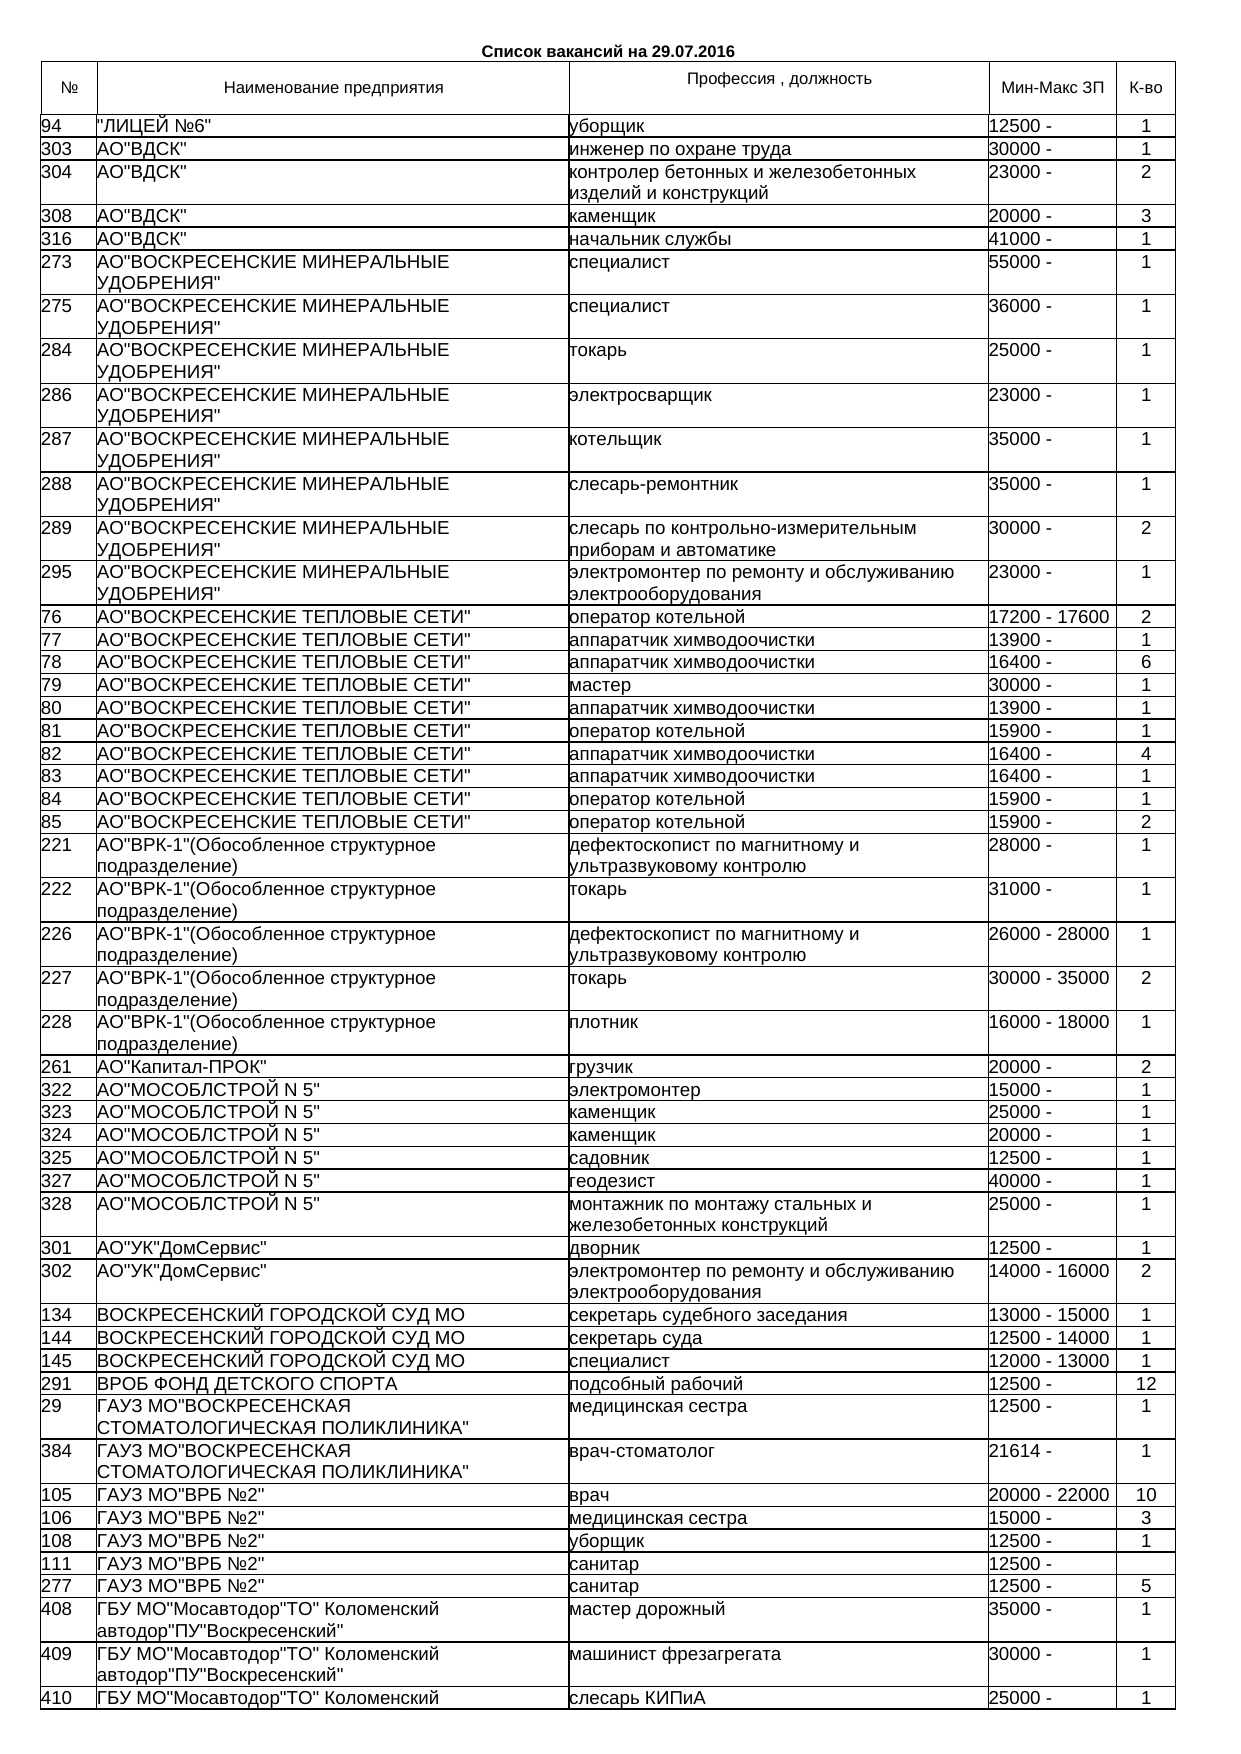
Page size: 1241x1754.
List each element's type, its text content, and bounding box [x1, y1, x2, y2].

table_cell грузчик [570, 1056, 988, 1077]
table_cell электромонтер по ремонту и обслуживанию электрооборудования [570, 1260, 988, 1303]
table_cell 1 [1117, 628, 1175, 650]
table_cell 384 [41, 1440, 96, 1483]
table_cell 1 [1117, 228, 1175, 249]
table_cell 2 [1117, 1056, 1175, 1077]
table_cell 23000 - [989, 384, 1116, 427]
table_cell каменщик [570, 205, 988, 226]
table_cell 1 [1117, 1687, 1175, 1708]
table_cell 13000 - 15000 [989, 1304, 1116, 1326]
table_cell 76 [41, 606, 96, 627]
table_cell 55000 - [989, 251, 1116, 294]
table_cell оператор котельной [570, 788, 988, 809]
table_cell мастер [570, 674, 988, 696]
table_cell 5 [1117, 1575, 1175, 1597]
table_cell ВОСКРЕСЕНСКИЙ ГОРОДСКОЙ СУД МО [97, 1350, 568, 1371]
table_cell 16400 - [989, 651, 1116, 673]
table_cell 327 [41, 1170, 96, 1191]
table_cell 25000 - [989, 1687, 1116, 1708]
table_cell электромонтер [570, 1078, 988, 1100]
table_cell каменщик [570, 1124, 988, 1146]
table_cell оператор котельной [570, 606, 988, 627]
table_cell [97, 1687, 568, 1708]
table_cell АО"МОСОБЛСТРОЙ N 5" [97, 1170, 568, 1191]
table_cell 1 [1117, 1193, 1175, 1236]
table_cell 108 [41, 1530, 96, 1551]
table_cell 303 [41, 138, 96, 159]
table_cell АО"ВОСКРЕСЕНСКИЕ МИНЕРАЛЬНЫЕ УДОБРЕНИЯ" [97, 384, 568, 427]
table_cell специалист [570, 251, 988, 294]
table_cell врач-стоматолог [570, 1440, 988, 1483]
table_cell 1 [1117, 1643, 1175, 1686]
table_cell 25000 - [989, 1101, 1116, 1123]
table_cell 15900 - [989, 811, 1116, 832]
table_cell 25000 - [989, 339, 1116, 382]
table_cell 78 [41, 651, 96, 673]
table_cell АО"ВДСК" [97, 205, 568, 226]
table_cell 288 [41, 473, 96, 516]
table_cell токарь [570, 967, 988, 1010]
table_cell 77 [41, 628, 96, 650]
table_cell 29 [41, 1395, 96, 1438]
table_cell 328 [41, 1193, 96, 1236]
table_cell 35000 - [989, 473, 1116, 516]
table_cell 20000 - [989, 1124, 1116, 1146]
table_cell 83 [41, 765, 96, 787]
table_cell садовник [570, 1147, 988, 1168]
table_cell 82 [41, 743, 96, 764]
table_cell 1 [1117, 115, 1175, 136]
table_cell 12500 - 14000 [989, 1327, 1116, 1348]
table_cell санитар [570, 1553, 988, 1574]
table_cell 226 [41, 923, 96, 966]
table_cell 222 [41, 878, 96, 921]
table_cell 12500 - [989, 1553, 1116, 1574]
table_cell 1 [1117, 1011, 1175, 1054]
table_cell 6 [1117, 651, 1175, 673]
table_cell 1 [1117, 1327, 1175, 1348]
table_cell АО"ВОСКРЕСЕНСКИЕ МИНЕРАЛЬНЫЕ УДОБРЕНИЯ" [97, 251, 568, 294]
table_cell слесарь КИПиА [570, 1687, 988, 1708]
table_cell слесарь-ремонтник [570, 473, 988, 516]
table_cell Мин-Макс ЗП [990, 62, 1116, 114]
table_cell 31000 - [989, 878, 1116, 921]
table_cell 12500 - [989, 115, 1116, 136]
table_cell 1 [1117, 1147, 1175, 1168]
table_cell АО"ВОСКРЕСЕНСКИЕ ТЕПЛОВЫЕ СЕТИ" [97, 651, 568, 673]
table_cell АО"ВОСКРЕСЕНСКИЕ МИНЕРАЛЬНЫЕ УДОБРЕНИЯ" [97, 295, 568, 338]
table_cell ГАУЗ МО"ВРБ №2" [97, 1575, 568, 1597]
table_cell 286 [41, 384, 96, 427]
table_cell специалист [570, 1350, 988, 1371]
table_cell 134 [41, 1304, 96, 1326]
table_cell 291 [41, 1373, 96, 1394]
table_cell 289 [41, 517, 96, 560]
table_cell 85 [41, 811, 96, 832]
table_cell 1 [1117, 674, 1175, 696]
table_cell 13900 - [989, 697, 1116, 718]
table_cell ВОСКРЕСЕНСКИЙ ГОРОДСКОЙ СУД МО [97, 1327, 568, 1348]
table_cell 35000 - [989, 428, 1116, 471]
table_cell АО"ВДСК" [97, 161, 568, 204]
table_cell специалист [570, 295, 988, 338]
table_cell 301 [41, 1237, 96, 1258]
table_cell 1 [1117, 1304, 1175, 1326]
table_cell уборщик [570, 1530, 988, 1551]
table_cell 111 [41, 1553, 96, 1574]
table_cell 30000 - 35000 [989, 967, 1116, 1010]
table_cell ГАУЗ МО"ВОСКРЕСЕНСКАЯ СТОМАТОЛОГИЧЕСКАЯ ПОЛИКЛИНИКА" [97, 1440, 568, 1483]
table_cell АО"ВОСКРЕСЕНСКИЕ МИНЕРАЛЬНЫЕ УДОБРЕНИЯ" [97, 428, 568, 471]
table_cell 322 [41, 1078, 96, 1100]
table_cell 3 [1117, 1507, 1175, 1528]
table_cell 15900 - [989, 720, 1116, 741]
table_cell 1 [1117, 720, 1175, 741]
table_cell АО"ВОСКРЕСЕНСКИЕ ТЕПЛОВЫЕ СЕТИ" [97, 720, 568, 741]
table_cell 2 [1117, 1260, 1175, 1303]
table_cell аппаратчик химводоочистки [570, 651, 988, 673]
table_cell 144 [41, 1327, 96, 1348]
table_cell 106 [41, 1507, 96, 1528]
table_cell 41000 - [989, 228, 1116, 249]
table_cell 21614 - [989, 1440, 1116, 1483]
table_cell электросварщик [570, 384, 988, 427]
table_header Список вакансий на 29.07.2016 [41, 41, 1175, 61]
table_cell аппаратчик химводоочистки [570, 697, 988, 718]
table_cell 408 [41, 1598, 96, 1641]
table_cell оператор котельной [570, 720, 988, 741]
table_cell 228 [41, 1011, 96, 1054]
table_cell 40000 - [989, 1170, 1116, 1191]
table_cell 10 [1117, 1484, 1175, 1506]
table_cell токарь [570, 339, 988, 382]
table_cell медицинская сестра [570, 1507, 988, 1528]
table_cell электромонтер по ремонту и обслуживанию электрооборудования [570, 561, 988, 604]
table_cell 16400 - [989, 765, 1116, 787]
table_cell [97, 1598, 568, 1641]
table_cell 1 [1117, 251, 1175, 294]
table_cell 12000 - 13000 [989, 1350, 1116, 1371]
table_cell [1117, 1553, 1175, 1574]
table_cell ГАУЗ МО"ВОСКРЕСЕНСКАЯ СТОМАТОЛОГИЧЕСКАЯ ПОЛИКЛИНИКА" [97, 1395, 568, 1438]
table_cell 1 [1117, 1237, 1175, 1258]
table_cell АО"МОСОБЛСТРОЙ N 5" [97, 1101, 568, 1123]
table_cell 1 [1117, 473, 1175, 516]
table_cell плотник [570, 1011, 988, 1054]
table_cell АО"ВОСКРЕСЕНСКИЕ ТЕПЛОВЫЕ СЕТИ" [97, 674, 568, 696]
table_cell 308 [41, 205, 96, 226]
table_cell инженер по охране труда [570, 138, 988, 159]
table_cell 12500 - [989, 1237, 1116, 1258]
table_cell 36000 - [989, 295, 1116, 338]
table_cell дворник [570, 1237, 988, 1258]
table_cell геодезист [570, 1170, 988, 1191]
table_cell 410 [41, 1687, 96, 1708]
table_cell 15000 - [989, 1507, 1116, 1528]
table_cell машинист фрезагрегата [570, 1643, 988, 1686]
table_cell начальник службы [570, 228, 988, 249]
table_cell 1 [1117, 561, 1175, 604]
table_cell 2 [1117, 517, 1175, 560]
table_cell врач [570, 1484, 988, 1506]
table_cell ГАУЗ МО"ВРБ №2" [97, 1553, 568, 1574]
table_cell Наименование предприятия [98, 62, 569, 114]
table_cell 295 [41, 561, 96, 604]
table_cell 30000 - [989, 138, 1116, 159]
table_cell АО"ВОСКРЕСЕНСКИЕ ТЕПЛОВЫЕ СЕТИ" [97, 697, 568, 718]
table_cell 261 [41, 1056, 96, 1077]
table_cell 1 [1117, 1395, 1175, 1438]
table_cell 1 [1117, 1440, 1175, 1483]
table_cell АО"ВОСКРЕСЕНСКИЕ МИНЕРАЛЬНЫЕ УДОБРЕНИЯ" [97, 339, 568, 382]
table_cell АО"ВОСКРЕСЕНСКИЕ ТЕПЛОВЫЕ СЕТИ" [97, 606, 568, 627]
table_cell медицинская сестра [570, 1395, 988, 1438]
table_cell 79 [41, 674, 96, 696]
table_cell ГАУЗ МО"ВРБ №2" [97, 1507, 568, 1528]
table_cell 25000 - [989, 1193, 1116, 1236]
table_cell 20000 - 22000 [989, 1484, 1116, 1506]
table_cell 30000 - [989, 674, 1116, 696]
table_cell 1 [1117, 1101, 1175, 1123]
table_cell 1 [1117, 1170, 1175, 1191]
table_cell 12500 - [989, 1373, 1116, 1394]
table_cell 23000 - [989, 561, 1116, 604]
table_cell ГАУЗ МО"ВРБ №2" [97, 1484, 568, 1506]
table_cell 3 [1117, 205, 1175, 226]
table_cell 16400 - [989, 743, 1116, 764]
table_cell дефектоскопист по магнитному и ультразвуковому контролю [570, 923, 988, 966]
table_cell 1 [1117, 834, 1175, 877]
table_cell 324 [41, 1124, 96, 1146]
table_cell 1 [1117, 295, 1175, 338]
table_cell АО"МОСОБЛСТРОЙ N 5" [97, 1147, 568, 1168]
table_cell ВРОБ ФОНД ДЕТСКОГО СПОРТА [97, 1373, 568, 1394]
table_cell 275 [41, 295, 96, 338]
table_cell 1 [1117, 1350, 1175, 1371]
table_cell аппаратчик химводоочистки [570, 628, 988, 650]
table_cell 13900 - [989, 628, 1116, 650]
table_cell 1 [1117, 697, 1175, 718]
table_cell АО"ВРК-1"(Обособленное структурное подразделение) [97, 834, 568, 877]
table_cell АО"ВОСКРЕСЕНСКИЕ ТЕПЛОВЫЕ СЕТИ" [97, 788, 568, 809]
table_cell 23000 - [989, 161, 1116, 204]
table_cell 94 [41, 115, 96, 136]
table_cell АО"ВРК-1"(Обособленное структурное подразделение) [97, 923, 568, 966]
table_cell АО"МОСОБЛСТРОЙ N 5" [97, 1193, 568, 1236]
table_cell секретарь судебного заседания [570, 1304, 988, 1326]
table_cell 2 [1117, 161, 1175, 204]
table_cell 20000 - [989, 205, 1116, 226]
table_cell подсобный рабочий [570, 1373, 988, 1394]
table_cell 145 [41, 1350, 96, 1371]
table_cell АО"ВОСКРЕСЕНСКИЕ ТЕПЛОВЫЕ СЕТИ" [97, 628, 568, 650]
table_cell 1 [1117, 923, 1175, 966]
table_cell 15000 - [989, 1078, 1116, 1100]
table_cell 30000 - [989, 1643, 1116, 1686]
table_cell 28000 - [989, 834, 1116, 877]
table_cell АО"УК"ДомСервис" [97, 1260, 568, 1303]
table_cell 1 [1117, 428, 1175, 471]
table_cell АО"ВДСК" [97, 228, 568, 249]
table_cell 1 [1117, 1530, 1175, 1551]
table_cell мастер дорожный [570, 1598, 988, 1641]
table_cell АО"ВОСКРЕСЕНСКИЕ МИНЕРАЛЬНЫЕ УДОБРЕНИЯ" [97, 561, 568, 604]
table_cell АО"ВОСКРЕСЕНСКИЕ ТЕПЛОВЫЕ СЕТИ" [97, 743, 568, 764]
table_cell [97, 1643, 568, 1686]
table_cell 409 [41, 1643, 96, 1686]
table_cell дефектоскопист по магнитному и ультразвуковому контролю [570, 834, 988, 877]
table_cell АО"ВОСКРЕСЕНСКИЕ ТЕПЛОВЫЕ СЕТИ" [97, 765, 568, 787]
table_cell аппаратчик химводоочистки [570, 743, 988, 764]
table_cell 273 [41, 251, 96, 294]
table_cell 221 [41, 834, 96, 877]
table_cell АО"Капитал-ПРОК" [97, 1056, 568, 1077]
table_cell аппаратчик химводоочистки [570, 765, 988, 787]
table_cell АО"ВРК-1"(Обособленное структурное подразделение) [97, 878, 568, 921]
table_cell Профессия , должность [570, 62, 989, 114]
table_cell 84 [41, 788, 96, 809]
table_cell 2 [1117, 967, 1175, 1010]
table_cell АО"ВРК-1"(Обособленное структурное подразделение) [97, 967, 568, 1010]
table_cell 80 [41, 697, 96, 718]
table_cell 12500 - [989, 1395, 1116, 1438]
table_cell 287 [41, 428, 96, 471]
table_cell 1 [1117, 339, 1175, 382]
table_cell каменщик [570, 1101, 988, 1123]
table_cell 12500 - [989, 1530, 1116, 1551]
table_cell 17200 - 17600 [989, 606, 1116, 627]
table_cell АО"МОСОБЛСТРОЙ N 5" [97, 1124, 568, 1146]
table_cell 323 [41, 1101, 96, 1123]
table_cell 15900 - [989, 788, 1116, 809]
table_cell контролер бетонных и железобетонных изделий и конструкций [570, 161, 988, 204]
table_cell 26000 - 28000 [989, 923, 1116, 966]
table_cell котельщик [570, 428, 988, 471]
table_cell АО"ВОСКРЕСЕНСКИЕ МИНЕРАЛЬНЫЕ УДОБРЕНИЯ" [97, 473, 568, 516]
table_cell 1 [1117, 1124, 1175, 1146]
table_cell 1 [1117, 1078, 1175, 1100]
table_cell ВОСКРЕСЕНСКИЙ ГОРОДСКОЙ СУД МО [97, 1304, 568, 1326]
table_cell 277 [41, 1575, 96, 1597]
table_cell секретарь суда [570, 1327, 988, 1348]
table_cell 1 [1117, 878, 1175, 921]
table_cell 12500 - [989, 1147, 1116, 1168]
table_cell 325 [41, 1147, 96, 1168]
table_cell № [42, 62, 97, 114]
table_cell 1 [1117, 384, 1175, 427]
table_cell 227 [41, 967, 96, 1010]
table_cell 4 [1117, 743, 1175, 764]
table_cell токарь [570, 878, 988, 921]
table_cell уборщик [570, 115, 988, 136]
table_cell 20000 - [989, 1056, 1116, 1077]
table_cell 81 [41, 720, 96, 741]
table_cell 12500 - [989, 1575, 1116, 1597]
table_cell "ЛИЦЕЙ №6" [97, 115, 568, 136]
table_cell 35000 - [989, 1598, 1116, 1641]
table_cell АО"ВОСКРЕСЕНСКИЕ ТЕПЛОВЫЕ СЕТИ" [97, 811, 568, 832]
table_cell монтажник по монтажу стальных и железобетонных конструкций [570, 1193, 988, 1236]
table_cell К-во [1117, 62, 1175, 114]
table_cell 14000 - 16000 [989, 1260, 1116, 1303]
table_cell 30000 - [989, 517, 1116, 560]
table_cell оператор котельной [570, 811, 988, 832]
table_cell 302 [41, 1260, 96, 1303]
table_cell АО"ВДСК" [97, 138, 568, 159]
table_cell 284 [41, 339, 96, 382]
table_cell 1 [1117, 1598, 1175, 1641]
table_cell АО"МОСОБЛСТРОЙ N 5" [97, 1078, 568, 1100]
table_cell 2 [1117, 811, 1175, 832]
table_cell 105 [41, 1484, 96, 1506]
table_cell санитар [570, 1575, 988, 1597]
table_cell АО"УК"ДомСервис" [97, 1237, 568, 1258]
table_cell слесарь по контрольно-измерительным приборам и автоматике [570, 517, 988, 560]
table_cell АО"ВОСКРЕСЕНСКИЕ МИНЕРАЛЬНЫЕ УДОБРЕНИЯ" [97, 517, 568, 560]
table_cell 1 [1117, 138, 1175, 159]
table_cell АО"ВРК-1"(Обособленное структурное подразделение) [97, 1011, 568, 1054]
table_cell 316 [41, 228, 96, 249]
table_cell 16000 - 18000 [989, 1011, 1116, 1054]
table_cell 304 [41, 161, 96, 204]
table_cell 1 [1117, 765, 1175, 787]
table_cell 12 [1117, 1373, 1175, 1394]
table_cell 1 [1117, 788, 1175, 809]
table_cell ГАУЗ МО"ВРБ №2" [97, 1530, 568, 1551]
table_cell 2 [1117, 606, 1175, 627]
